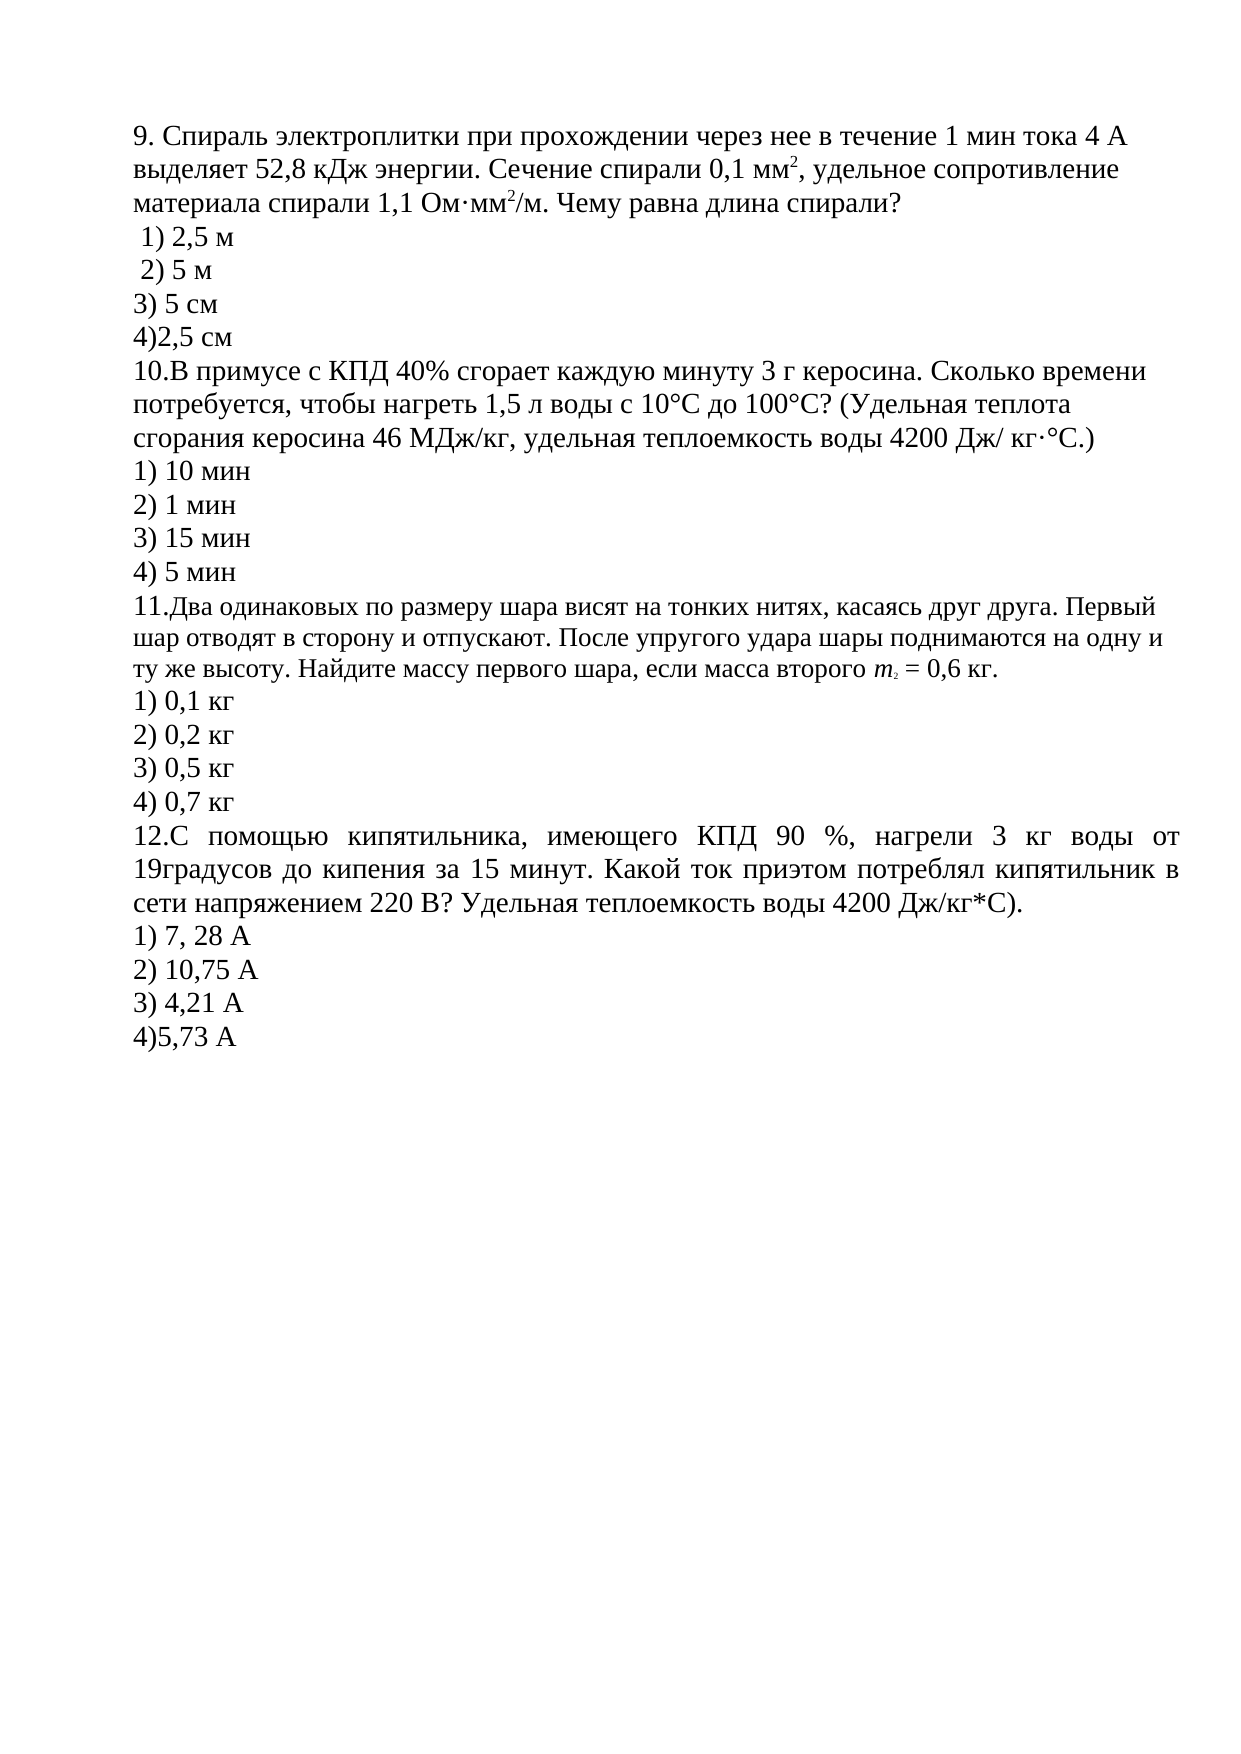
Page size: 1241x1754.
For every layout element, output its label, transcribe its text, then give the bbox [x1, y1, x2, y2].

text 1) 7, 28 А [133, 918, 1181, 952]
text 1) 0,1 кг [133, 683, 1181, 717]
text 10.В примусе с КПД 40% сгорает каждую минуту 3 г керосина. Сколько времени потребуется, чтобы нагреть 1,5 л воды с 10°С до 100°С? (Удельная теплота сгорания керосина 46 МДж/кг, удельная теплоемкость воды 4200 Дж/ кг·°С.) [133, 353, 1181, 453]
text 2) 1 мин [133, 487, 1181, 521]
text 4)2,5 см [133, 319, 1181, 353]
text 4)5,73 А [133, 1019, 1181, 1052]
text 1) 2,5 м [133, 219, 1181, 252]
text 3) 15 мин [133, 521, 1181, 554]
text 4) 5 мин [133, 554, 1181, 588]
text 3) 5 см [133, 286, 1181, 319]
text 12.С помощью кипятильника, имеющего КПД 90 %, нагрели 3 кг воды от 19градусов до кипения за 15 минут. Какой ток приэтом потреблял кипятильник в сети напряжением 220 В? Удельная теплоемкость воды 4200 Дж/кг*С). [133, 818, 1181, 918]
text 11.Два одинаковых по размеру шара висят на тонких нитях, касаясь друг друга. Первый шар отводят в сторону и отпускают. После упругого удара шары поднимаются на одну и ту же высоту. Найдите массу первого шара, если масса второго m2 = 0,6 кг. [133, 588, 1181, 683]
text 2) 10,75 А [133, 952, 1181, 985]
text 4) 0,7 кг [133, 784, 1181, 818]
text 9. Спираль электроплитки при прохождении через нее в течение 1 мин тока 4 А выделяет 52,8 кДж энергии. Сечение спирали 0,1 мм2, удельное сопротивление материала спирали 1,1 Ом·мм2/м. Чему равна длина спирали? [133, 118, 1181, 219]
text 1) 10 мин [133, 453, 1181, 487]
text 3) 0,5 кг [133, 751, 1181, 784]
text 3) 4,21 А [133, 985, 1181, 1019]
text 2) 5 м [133, 252, 1181, 286]
text 2) 0,2 кг [133, 717, 1181, 751]
